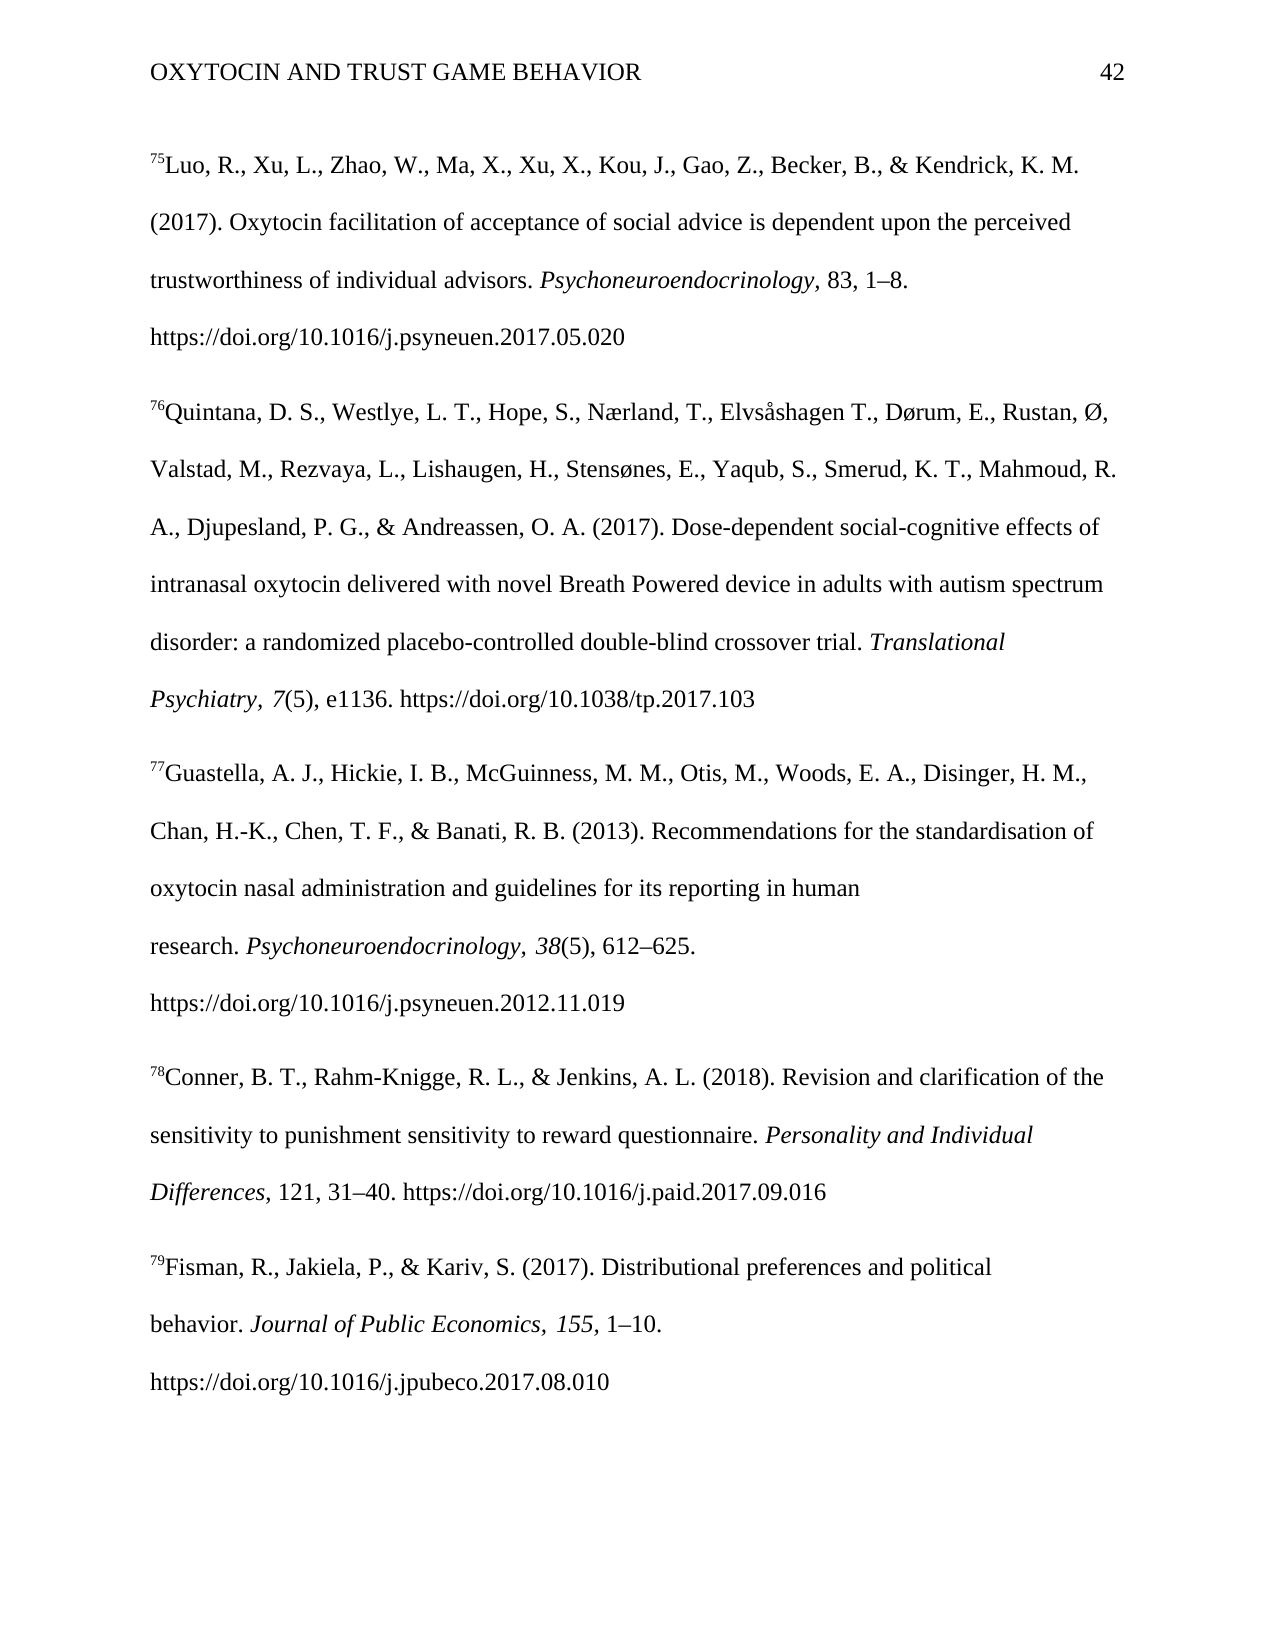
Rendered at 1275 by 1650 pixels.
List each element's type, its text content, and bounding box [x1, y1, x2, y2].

text 79Fisman, R., Jakiela, P., & Kariv, S. (2017). Distributional preferences and political behavior. Journal of Public Economics, 155, 1–10. https://doi.org/10.1016/j.jpubeco.2017.08.010 [150, 1252, 1125, 1395]
text 75Luo, R., Xu, L., Zhao, W., Ma, X., Xu, X., Kou, J., Gao, Z., Becker, B., & Kendrick, K. M. (2017). Oxytocin facilitation of acceptance of social advice is dependent upon the perceived trustworthiness of individual advisors. Psychoneuroendocrinology, 83, 1–8. https://doi.org/10.1016/j.psyneuen.2017.05.020 [150, 150, 1125, 351]
text 77Guastella, A. J., Hickie, I. B., McGuinness, M. M., Otis, M., Woods, E. A., Disinger, H. M., Chan, H.-K., Chen, T. F., & Banati, R. B. (2013). Recommendations for the standardisation of oxytocin nasal administration and guidelines for its reporting in human research. Psychoneuroendocrinology, 38(5), 612–625. https://doi.org/10.1016/j.psyneuen.2012.11.019 [150, 758, 1125, 1017]
text 76Quintana, D. S., Westlye, L. T., Hope, S., Nærland, T., Elvsåshagen T., Dørum, E., Rustan, Ø, Valstad, M., Rezvaya, L., Lishaugen, H., Stensønes, E., Yaqub, S., Smerud, K. T., Mahmoud, R. A., Djupesland, P. G., & Andreassen, O. A. (2017). Dose-dependent social-cognitive effects of intranasal oxytocin delivered with novel Breath Powered device in adults with autism spectrum disorder: a randomized placebo-controlled double-blind crossover trial. Translational Psychiatry, 7(5), e1136. https://doi.org/10.1038/tp.2017.103 [150, 397, 1125, 713]
text 78Conner, B. T., Rahm-Knigge, R. L., & Jenkins, A. L. (2018). Revision and clarification of the sensitivity to punishment sensitivity to reward questionnaire. Personality and Individual Differences, 121, 31–40. https://doi.org/10.1016/j.paid.2017.09.016 [150, 1062, 1125, 1206]
